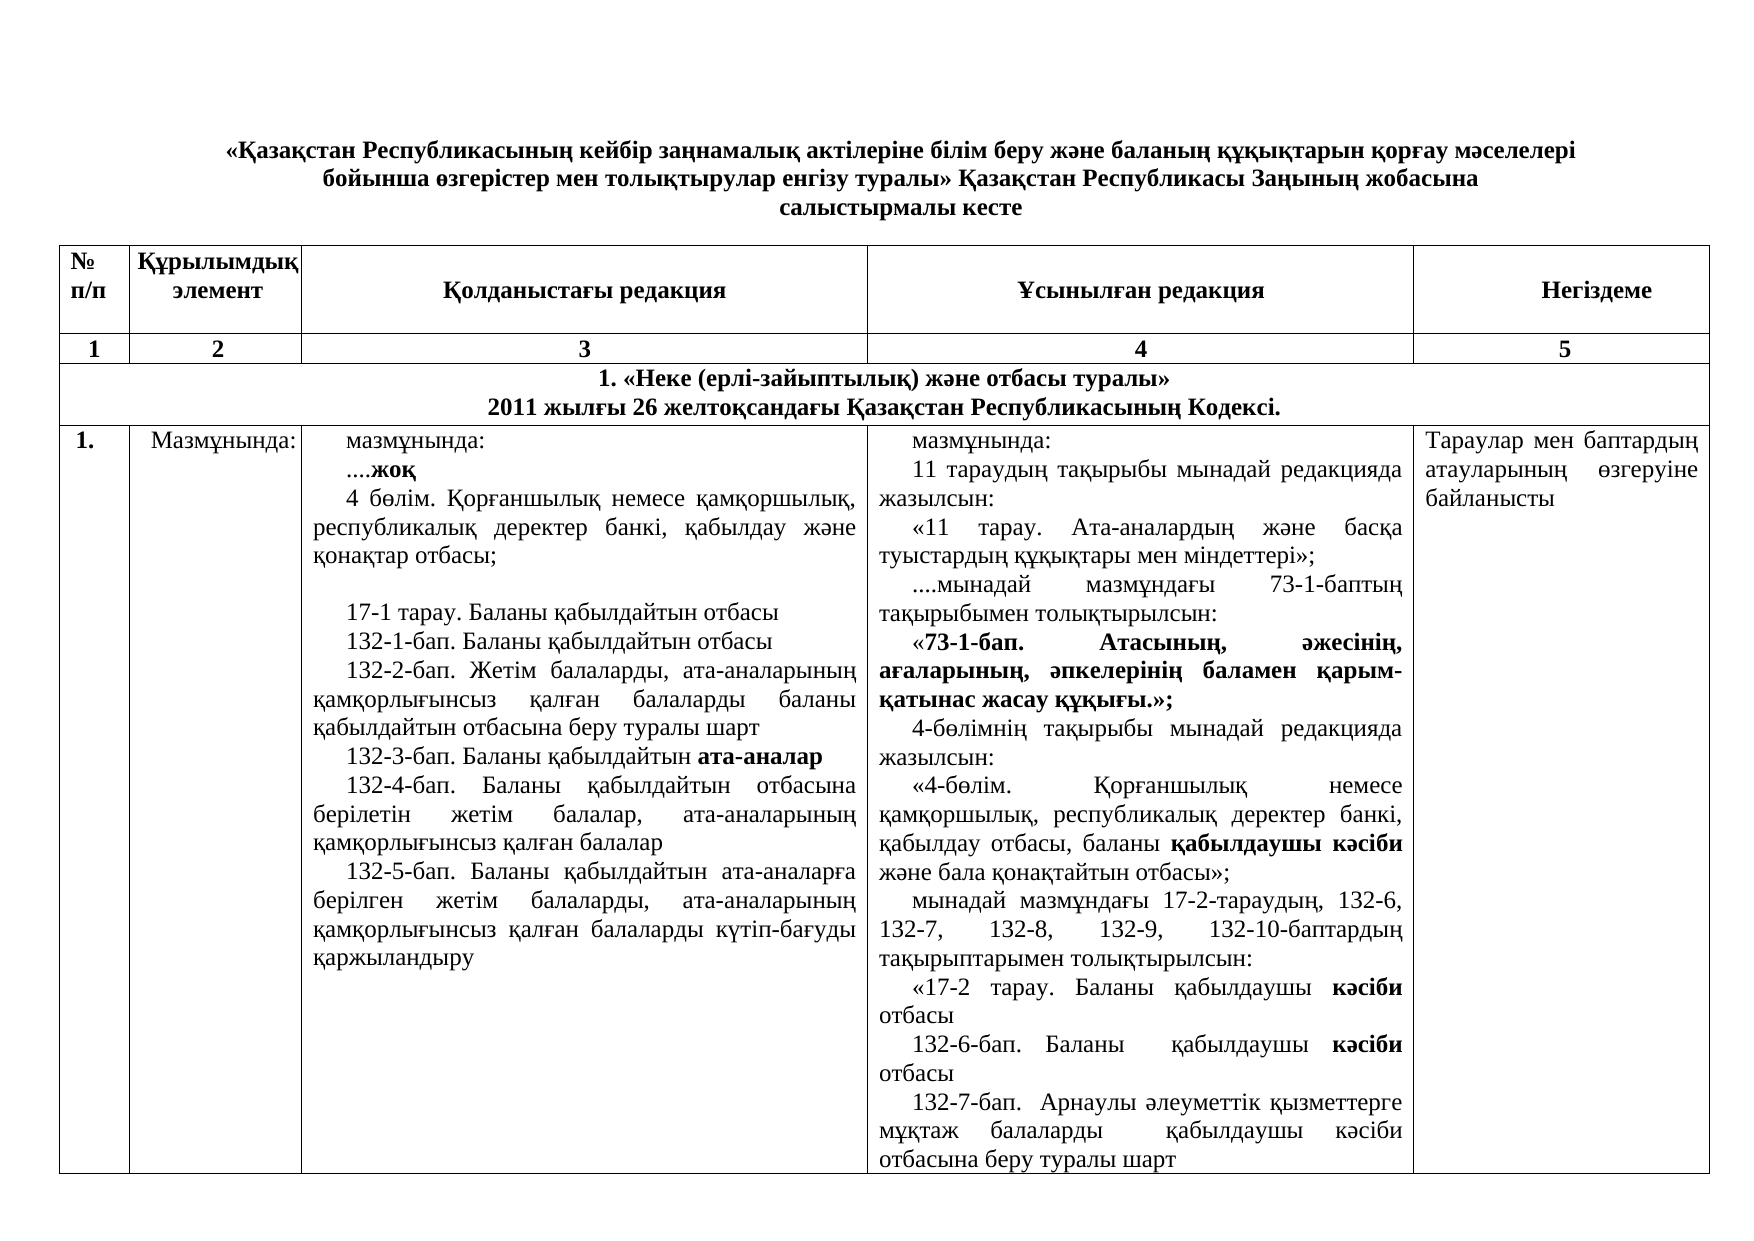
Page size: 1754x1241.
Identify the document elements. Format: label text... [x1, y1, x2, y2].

table_cell 5 [1414, 334, 1709, 362]
text бойынша өзгерістер мен толықтырулар енгізу туралы» Қазақстан Республикасы Заңының жобасына [103, 163, 1698, 192]
table_header Негіздеме [1414, 246, 1709, 333]
table_header Қолданыстағы редакция [302, 246, 867, 333]
table_cell 1 [60, 334, 129, 362]
table_cell [60, 426, 129, 1173]
table_cell 3 [302, 334, 867, 362]
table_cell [1414, 426, 1709, 1173]
text «Қазақстан Республикасының кейбір заңнамалық актілеріне білім беру және баланың құқықтарын қорғау мәселелері [103, 135, 1698, 163]
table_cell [868, 426, 1413, 1173]
table_header Құрылымдық элемент [130, 246, 301, 333]
table_header Ұсынылған редакция [868, 246, 1413, 333]
table_cell Мазмұнында: [130, 426, 301, 1173]
table_cell 4 [868, 334, 1413, 362]
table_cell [302, 426, 867, 1173]
table_header № п/п [60, 246, 129, 333]
table_cell 2 [130, 334, 301, 362]
text салыстырмалы кесте [103, 192, 1698, 221]
table_cell 1. «Неке (ерлі-зайыптылық) және отбасы туралы» 2011 жылғы 26 желтоқсандағы Қазақстан Республикасының Кодексі. [60, 364, 1709, 424]
